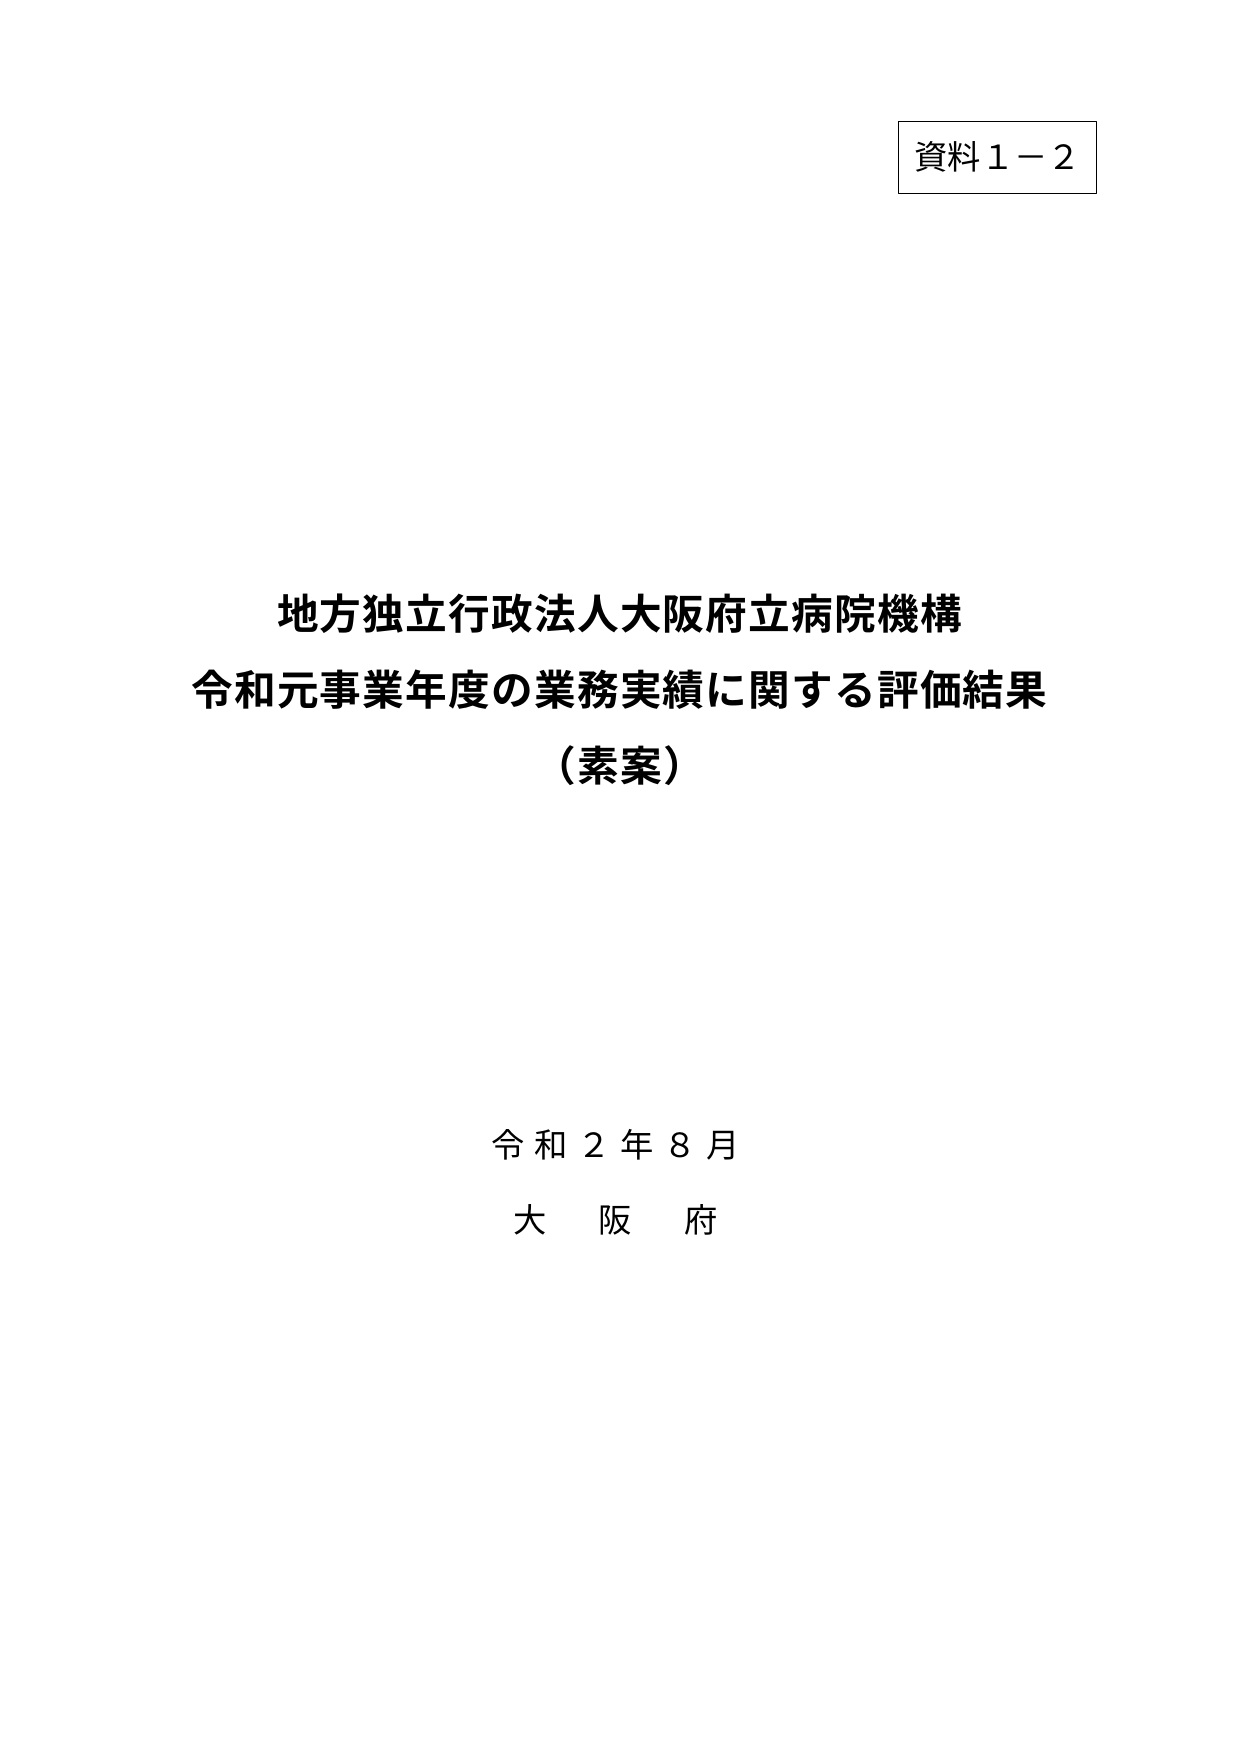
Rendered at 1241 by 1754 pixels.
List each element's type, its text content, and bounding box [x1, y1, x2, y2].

text 令和元事業年度の業務実績に関する評価結果 [137, 649, 1092, 725]
text 令和２年８月 [137, 1104, 1092, 1180]
text 大 阪 府 [137, 1180, 1092, 1256]
text （素案） [137, 725, 1092, 801]
text 地方独立行政法人大阪府立病院機構 [137, 574, 1092, 649]
